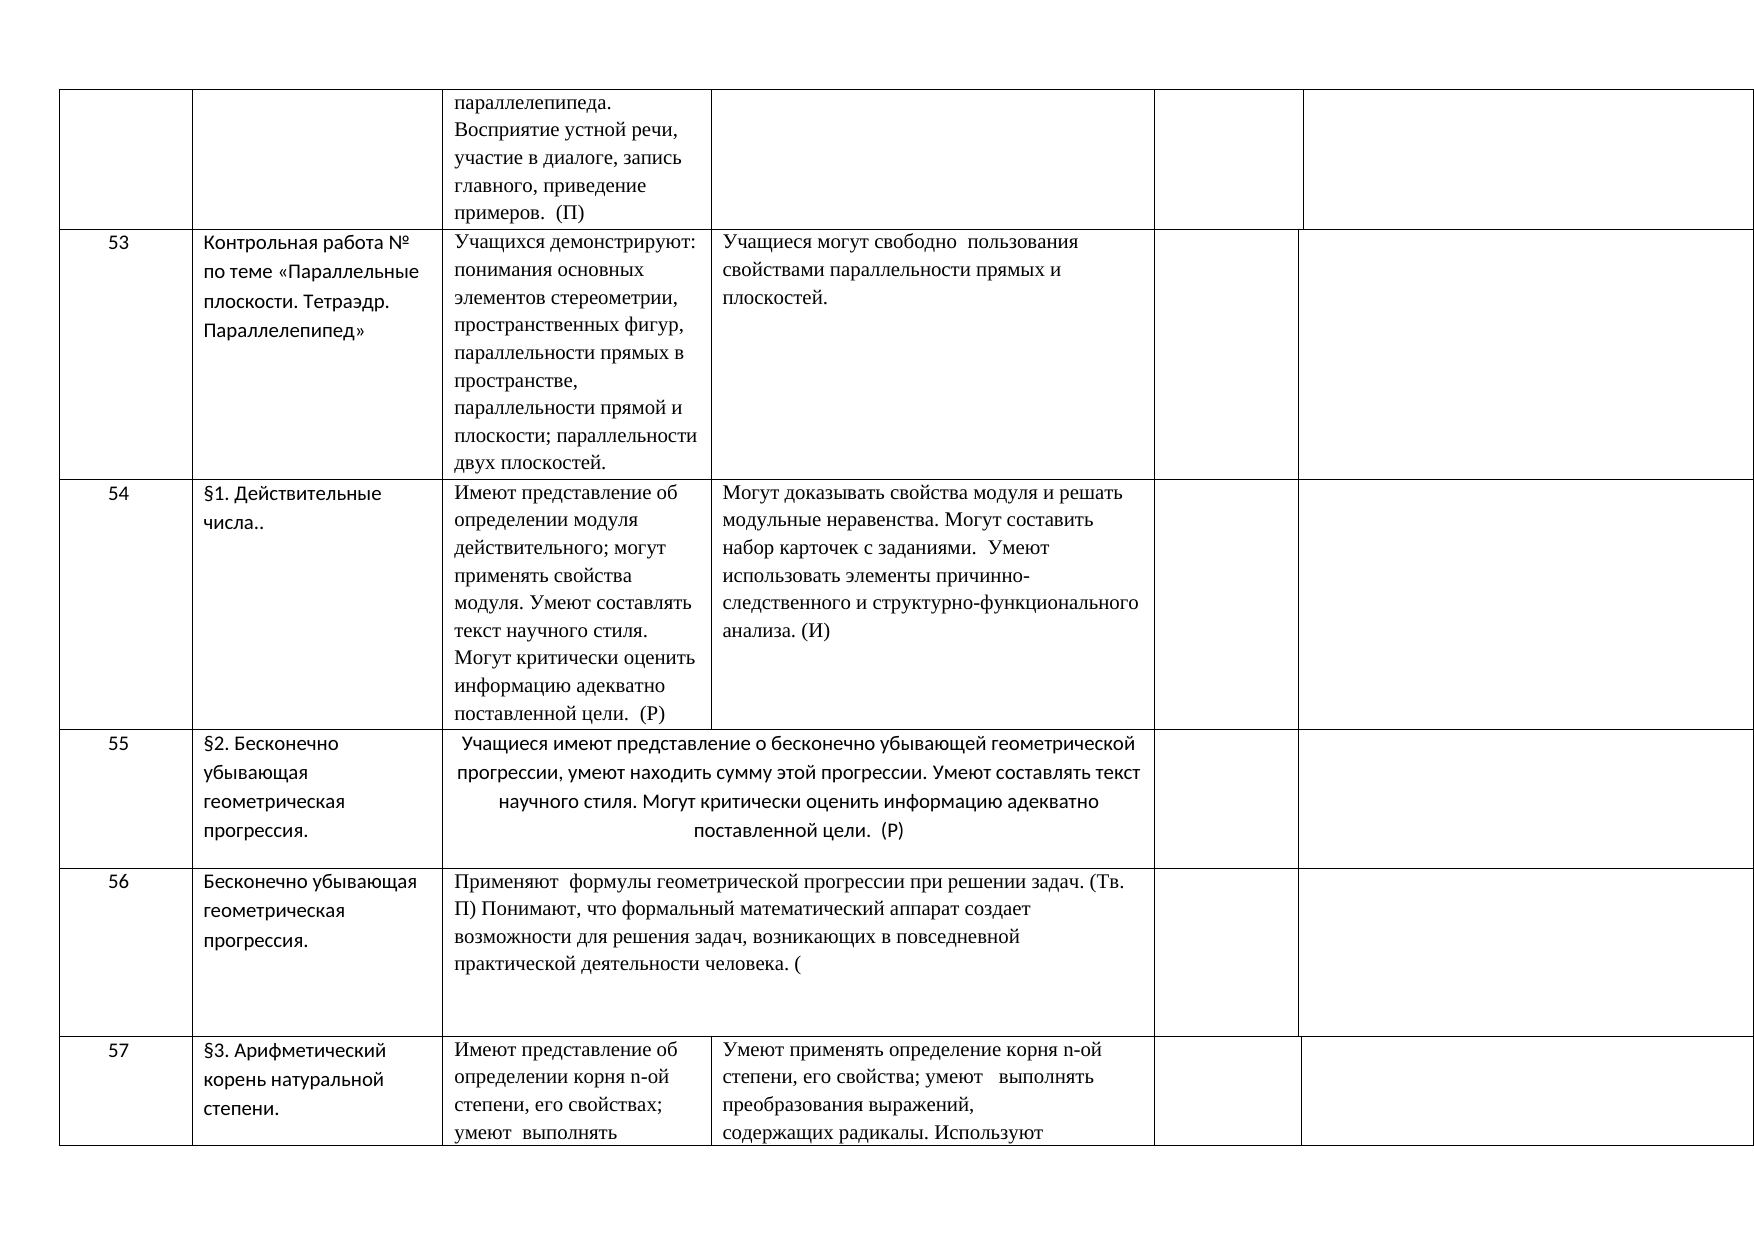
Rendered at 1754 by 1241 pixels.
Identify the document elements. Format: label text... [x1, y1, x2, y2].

table_cell §1. Действительные числа.. [193, 480, 442, 729]
table_cell [1299, 480, 1753, 729]
table_cell Контрольная работа № по теме «Параллельные плоскости. Тетраэдр. Параллелепипед» [193, 230, 442, 479]
table_cell [1299, 230, 1753, 479]
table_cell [712, 1037, 1154, 1145]
table_cell [1302, 1037, 1753, 1145]
table_cell 55 [60, 730, 192, 867]
table_cell Имеют представление об определении модуля действительного; могут применять свойства модуля. Умеют составлять текст научного стиля. Могут критически оценить информацию адекватно поставленной цели. (Р) [443, 480, 711, 729]
table_cell [1155, 869, 1298, 1036]
table_cell [1299, 730, 1753, 867]
table_cell §3. Арифметический корень натуральной степени. [193, 1037, 442, 1145]
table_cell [193, 90, 442, 228]
table_cell Применяют формулы геометрической прогрессии при решении задач. (Тв. П) Понимают, что формальный математический аппарат создает возможности для решения задач, возникающих в повседневной практической деятельности человека. ( [443, 869, 1154, 1036]
table_cell [1155, 730, 1298, 867]
table_cell [1304, 90, 1753, 228]
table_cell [443, 1037, 711, 1145]
table_cell 56 [60, 869, 192, 1036]
table_cell 53 [60, 230, 192, 479]
table_cell §2. Бесконечно убывающая геометрическая прогрессия. [193, 730, 442, 867]
table_cell [1155, 90, 1303, 228]
table_cell [1155, 1037, 1301, 1145]
table_cell 54 [60, 480, 192, 729]
table_cell 52 [60, 90, 192, 228]
table_cell [1299, 869, 1753, 1036]
table_cell [1155, 230, 1298, 479]
table_cell Могут доказывать свойства модуля и решать модульные неравенства. Могут составить набор карточек с заданиями. Умеют использовать элементы причинно-следственного и структурно-функционального анализа. (И) [712, 480, 1154, 729]
table_cell [1155, 480, 1298, 729]
table_cell Учащихся демонстрируют: понимания основных элементов стереометрии, пространственных фигур, параллельности прямых в пространстве, параллельности прямой и плоскости; параллельности двух плоскостей. [443, 230, 711, 479]
table_cell Учащиеся могут свободно пользования свойствами параллельности прямых и плоскостей. [712, 230, 1154, 479]
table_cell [443, 90, 711, 228]
table_cell Учащиеся имеют представление о бесконечно убывающей геометрической прогрессии, умеют находить сумму этой прогрессии. Умеют составлять текст научного стиля. Могут критически оценить информацию адекватно поставленной цели. (Р) [443, 730, 1154, 867]
table_cell 57 [60, 1037, 192, 1145]
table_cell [712, 90, 1154, 228]
table_cell Бесконечно убывающая геометрическая прогрессия. [193, 869, 442, 1036]
